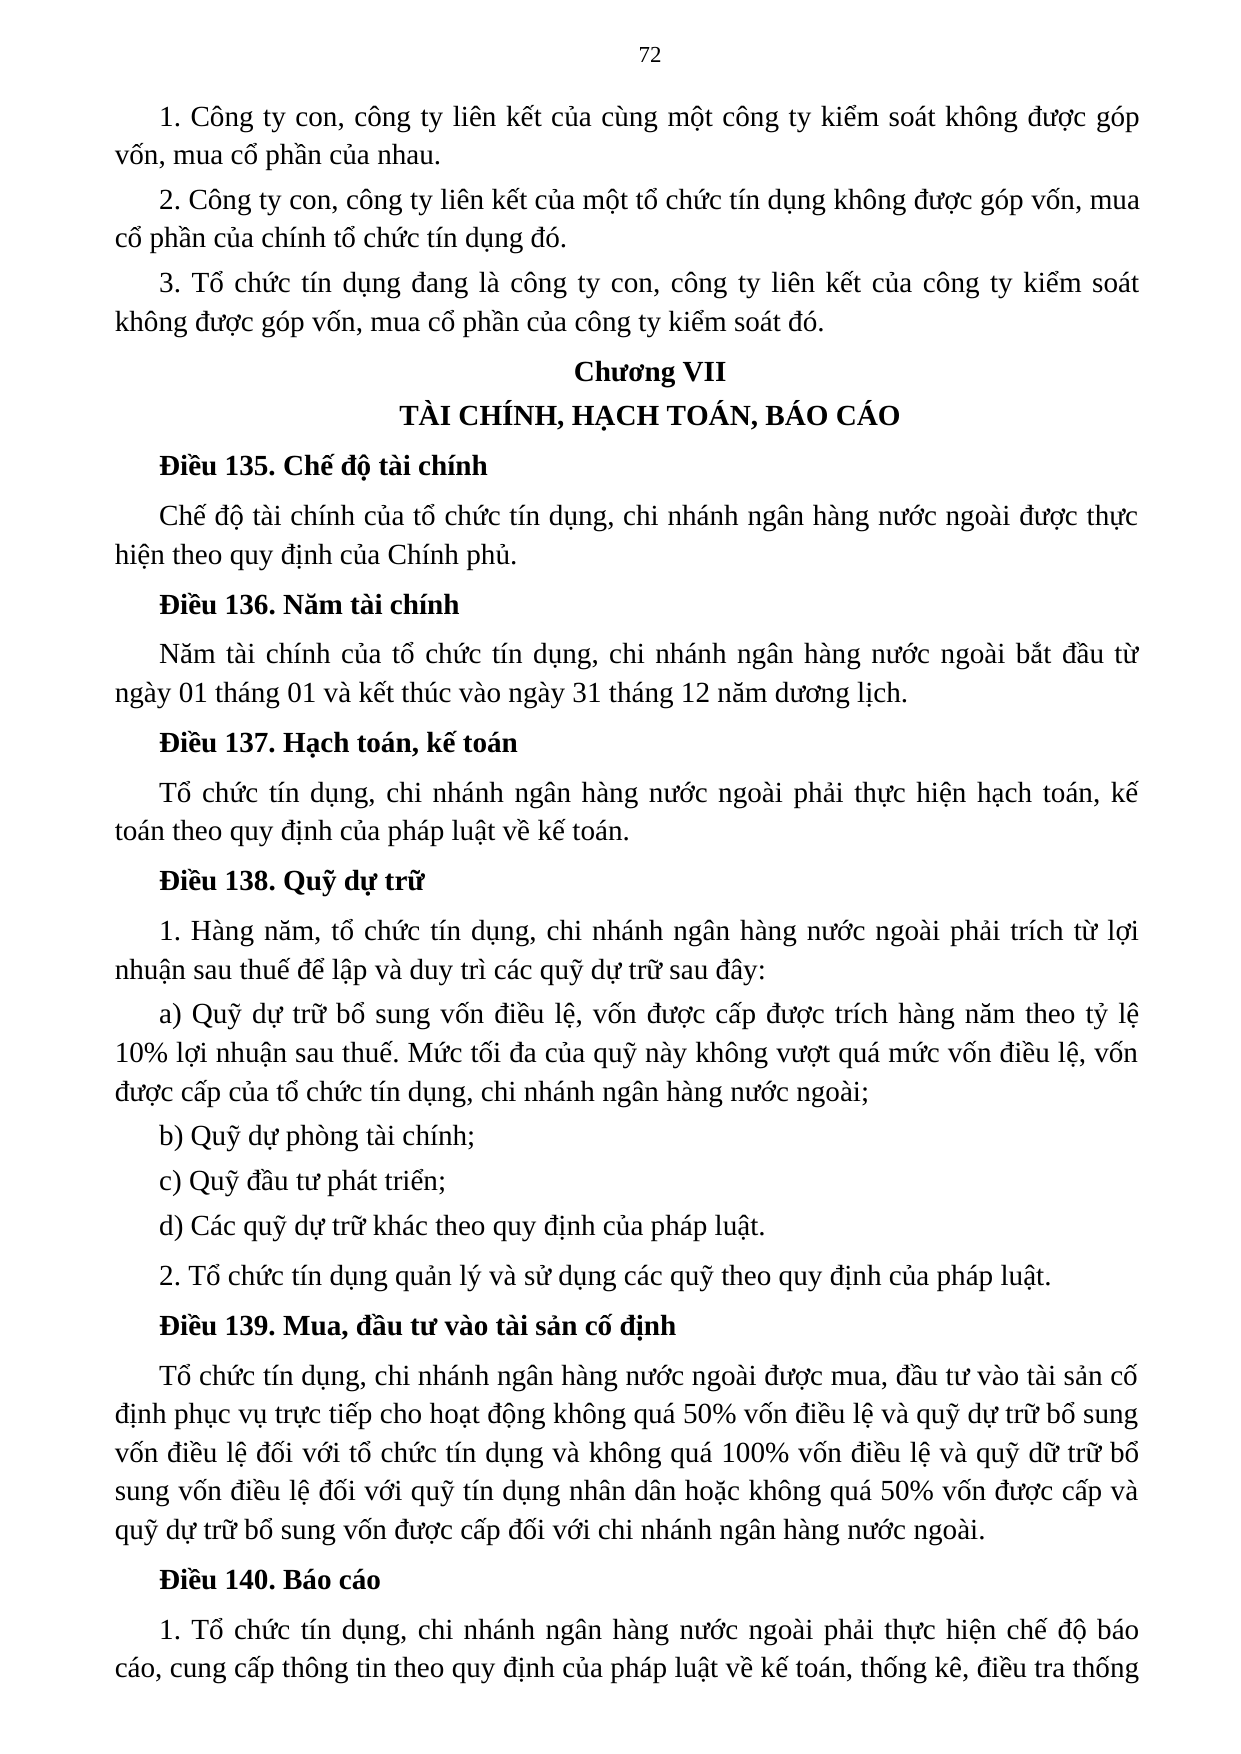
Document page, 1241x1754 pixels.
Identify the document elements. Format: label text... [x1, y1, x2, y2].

table_cell Điều 140. Báo cáo [103, 1556, 1152, 1606]
table_cell 1. Hàng năm, tổ chức tín dụng, chi nhánh ngân hàng nước ngoài phải trích từ lợi nhuận sau thuế để lập và duy trì các quỹ dự trữ sau đây: a) Quỹ dự trữ bổ sung vốn điều lệ, vốn được cấp được trích hàng năm theo tỷ lệ 10% lợi nhuận sau thuế. Mức tối đa của quỹ này không vượt quá mức vốn điều lệ, vốn được cấp của tổ chức tín dụng, chi nhánh ngân hàng nước ngoài; b) Quỹ dự phòng tài chính; c) Quỹ đầu tư phát triển; d) Các quỹ dự trữ khác theo quy định của pháp luật. [103, 907, 1152, 1252]
table_cell Điều 136. Năm tài chính [103, 581, 1152, 630]
table_cell Điều 138. Quỹ dự trữ [103, 857, 1152, 907]
table_cell Điều 137. Hạch toán, kế toán [103, 719, 1152, 769]
table_cell Năm tài chính của tổ chức tín dụng, chi nhánh ngân hàng nước ngoài bắt đầu từ ngày 01 tháng 01 và kết thúc vào ngày 31 tháng 12 năm dương lịch. [103, 630, 1152, 719]
table_cell Tổ chức tín dụng, chi nhánh ngân hàng nước ngoài phải thực hiện hạch toán, kế toán theo quy định của pháp luật về kế toán. [103, 769, 1152, 857]
table_cell Tổ chức tín dụng, chi nhánh ngân hàng nước ngoài được mua, đầu tư vào tài sản cố định phục vụ trực tiếp cho hoạt động không quá 50% vốn điều lệ và quỹ dự trữ bổ sung vốn điều lệ đối với tổ chức tín dụng và không quá 100% vốn điều lệ và quỹ dữ trữ bổ sung vốn điều lệ đối với quỹ tín dụng nhân dân hoặc không quá 50% vốn được cấp và quỹ dự trữ bổ sung vốn được cấp đối với chi nhánh ngân hàng nước ngoài. [103, 1352, 1152, 1556]
table_cell 1. Công ty con, công ty liên kết của cùng một công ty kiểm soát không được góp vốn, mua cổ phần của nhau. 2. Công ty con, công ty liên kết của một tổ chức tín dụng không được góp vốn, mua cổ phần của chính tổ chức tín dụng đó. 3. Tổ chức tín dụng đang là công ty con, công ty liên kết của công ty kiểm soát không được góp vốn, mua cổ phần của công ty kiểm soát đó. [103, 93, 1152, 347]
table_cell 2. Tổ chức tín dụng quản lý và sử dụng các quỹ theo quy định của pháp luật. [103, 1252, 1152, 1302]
table_cell Điều 139. Mua, đầu tư vào tài sản cố định [103, 1302, 1152, 1352]
table_cell Chế độ tài chính của tổ chức tín dụng, chi nhánh ngân hàng nước ngoài được thực hiện theo quy định của Chính phủ. [103, 492, 1152, 581]
table_cell Chương VII TÀI CHÍNH, HẠCH TOÁN, BÁO CÁO [103, 348, 1152, 442]
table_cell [103, 1606, 1152, 1684]
table_cell Điều 135. Chế độ tài chính [103, 442, 1152, 492]
